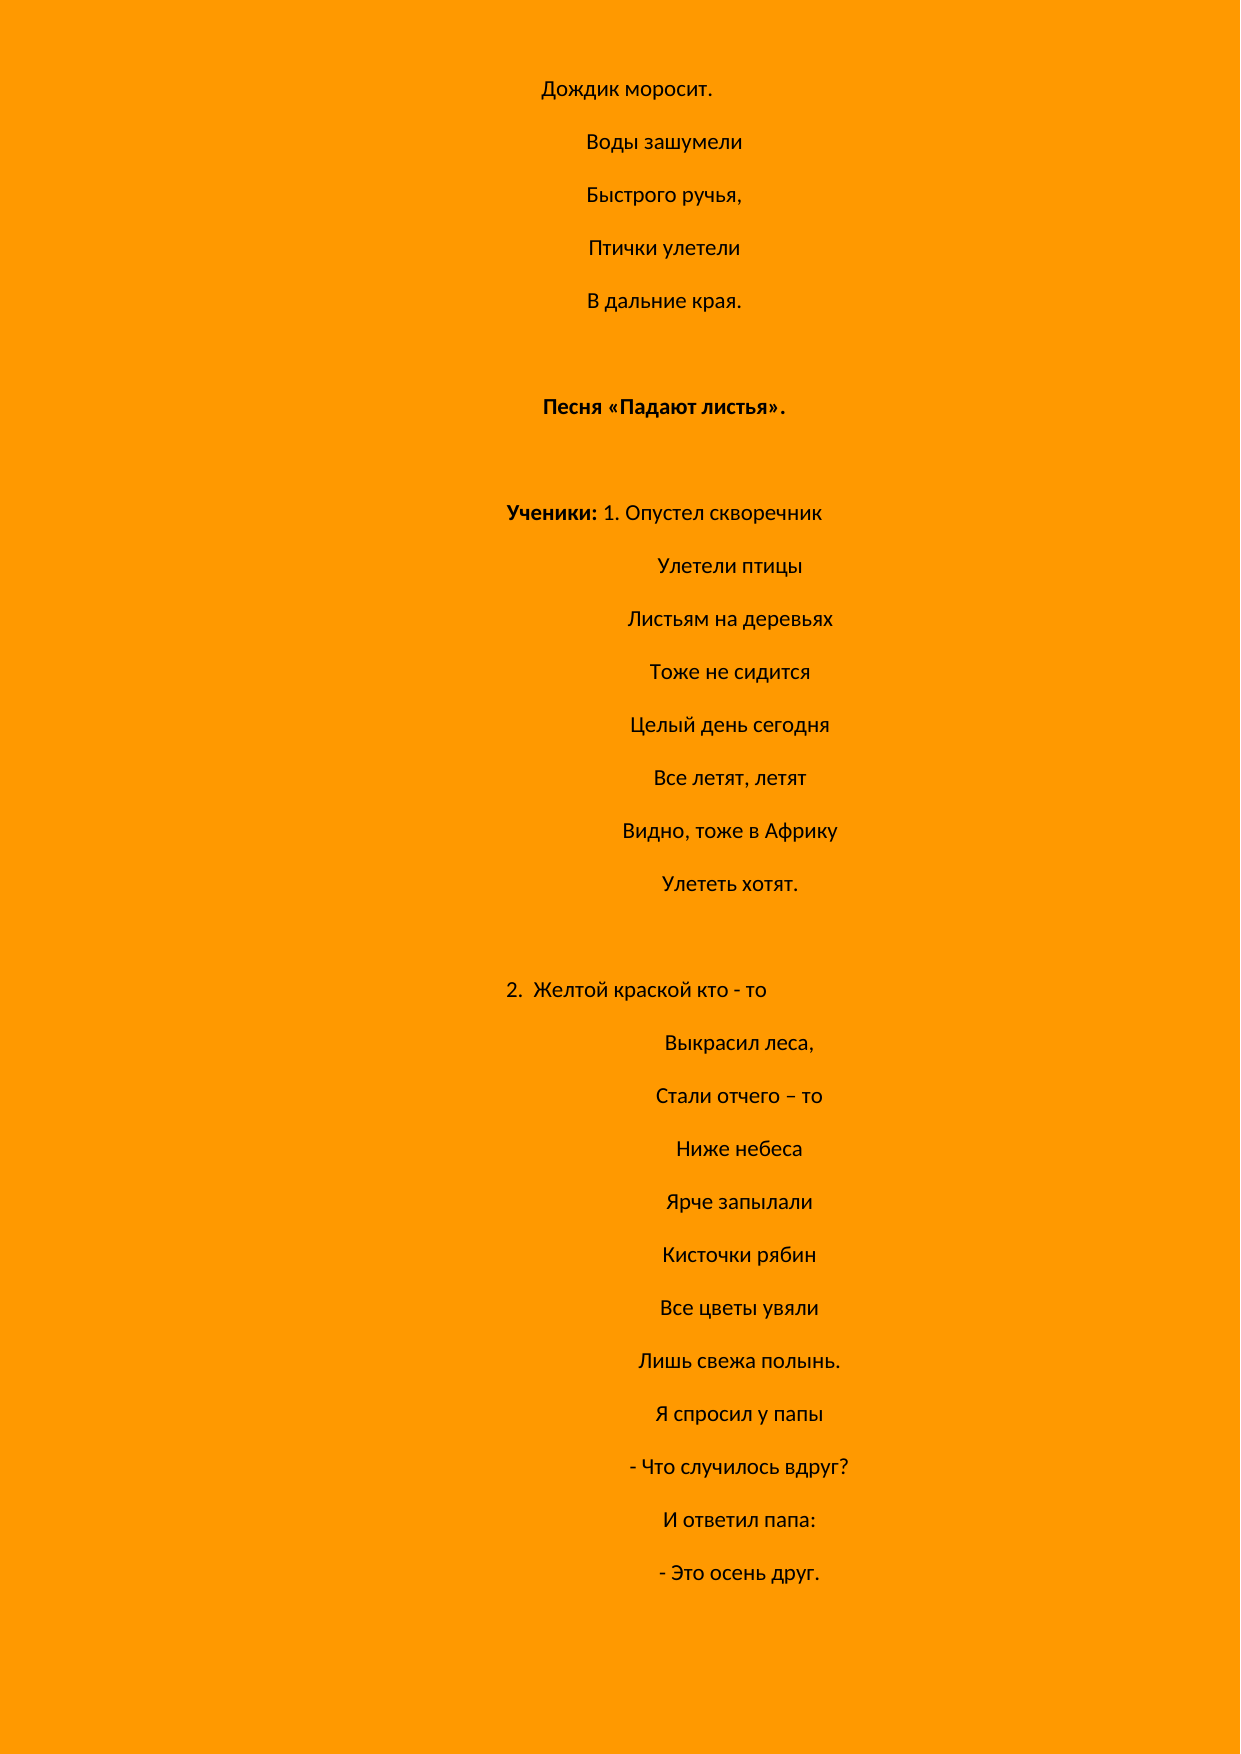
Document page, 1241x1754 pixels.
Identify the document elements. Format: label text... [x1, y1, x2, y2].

text Воды зашумели [177, 127, 1152, 155]
text Лишь свежа полынь. [177, 1346, 1152, 1374]
text Выкрасил леса, [177, 1028, 1152, 1056]
text Ниже небеса [177, 1134, 1152, 1162]
text И ответил папа: [177, 1505, 1152, 1533]
text Ученики: 1. Опустел скворечник [177, 498, 1152, 526]
text Целый день сегодня [177, 710, 1152, 738]
text 2. Желтой краской кто - то [121, 975, 1152, 1003]
text Быстрого ручья, [177, 180, 1152, 208]
text Ярче запылали [177, 1187, 1152, 1215]
text Все летят, летят [177, 763, 1152, 791]
text Дождик моросит. [102, 74, 1152, 102]
text Тоже не сидится [177, 657, 1152, 685]
text Все цветы увяли [177, 1293, 1152, 1321]
text Листьям на деревьях [177, 604, 1152, 632]
text Улететь хотят. [177, 869, 1152, 897]
text Я спросил у папы [177, 1399, 1152, 1427]
text Песня «Падают листья». [177, 392, 1152, 420]
text - Это осень друг. [177, 1558, 1152, 1586]
text Видно, тоже в Африку [177, 816, 1152, 844]
text В дальние края. [177, 286, 1152, 314]
text - Что случилось вдруг? [177, 1452, 1152, 1480]
text Кисточки рябин [177, 1240, 1152, 1268]
text Улетели птицы [177, 551, 1152, 579]
text Птички улетели [177, 233, 1152, 261]
text Стали отчего – то [177, 1081, 1152, 1109]
